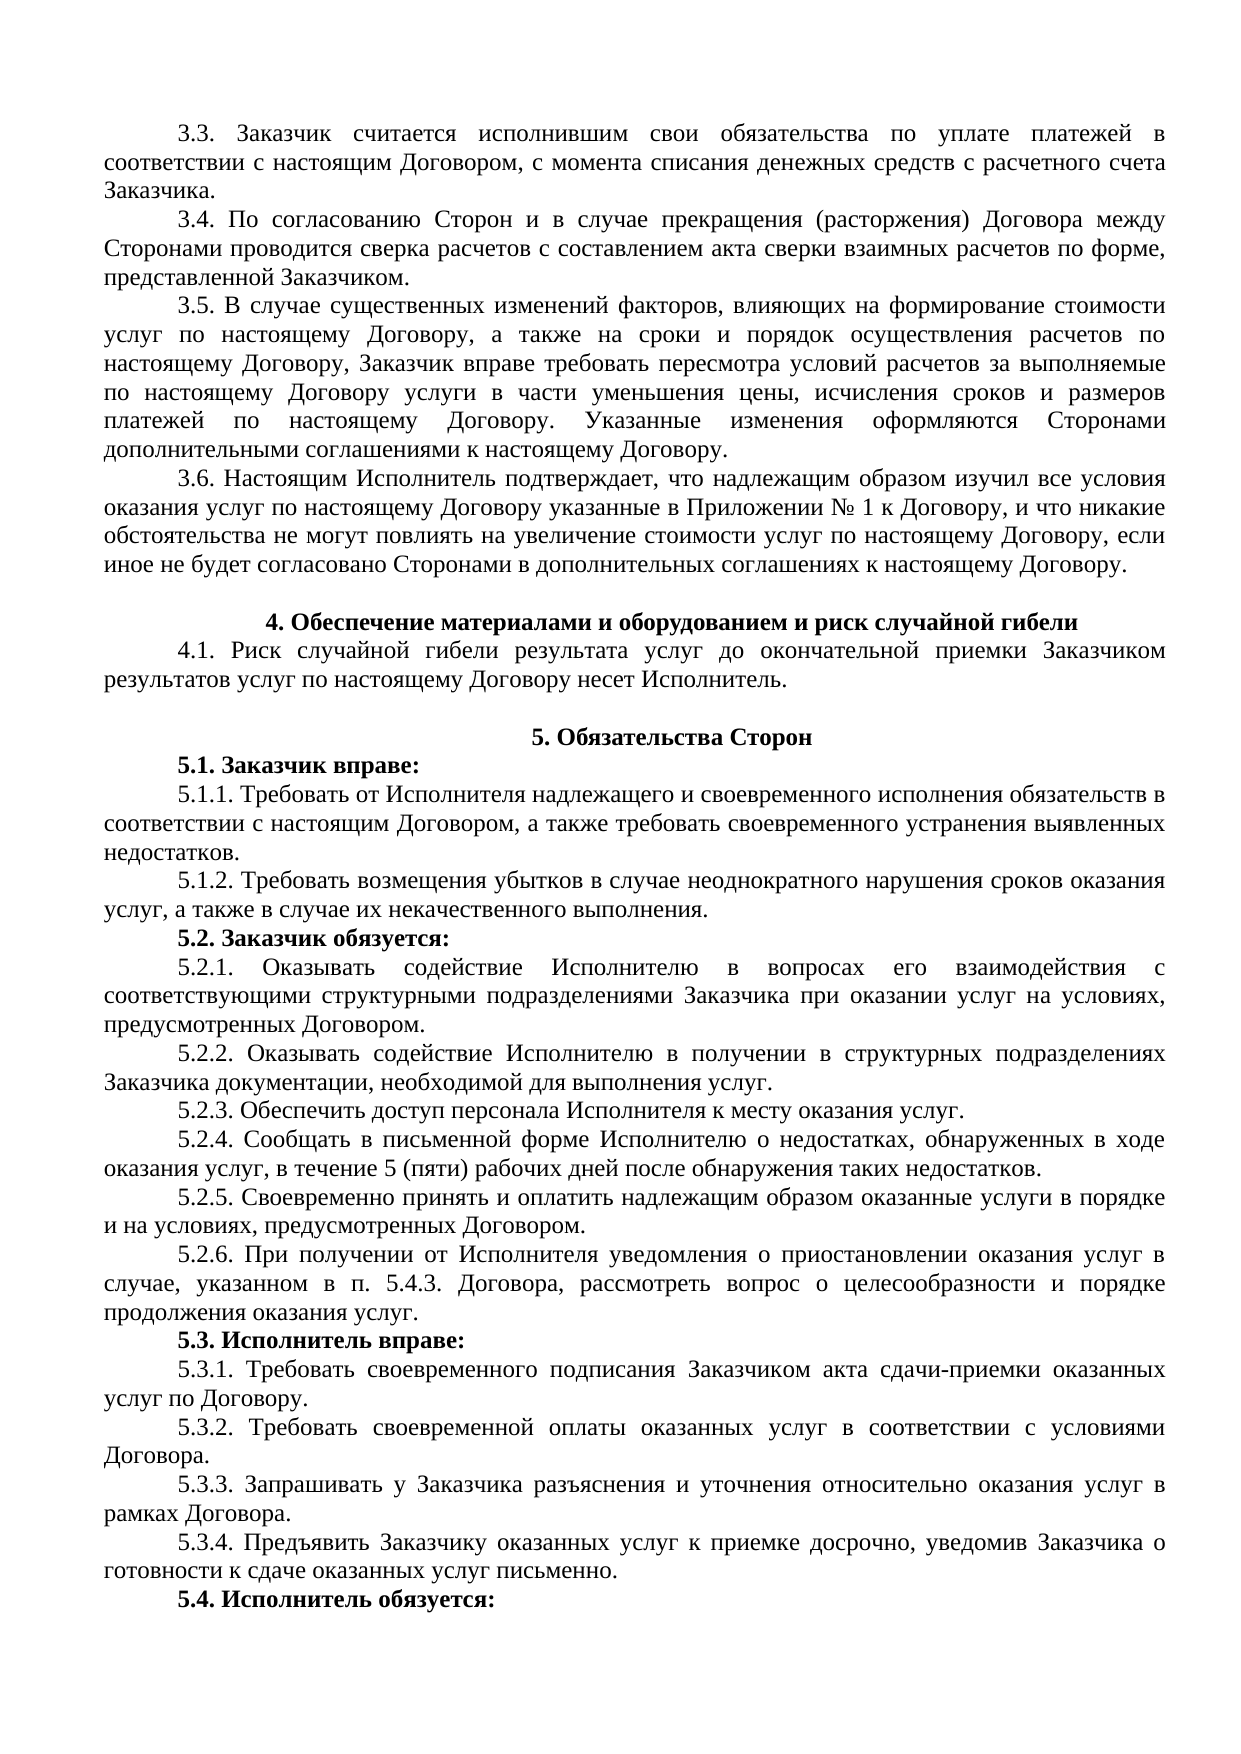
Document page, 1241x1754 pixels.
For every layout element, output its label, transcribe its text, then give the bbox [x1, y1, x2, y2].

text 4.1. Риск случайной гибели результата услуг до окончательной приемки Заказчиком результатов услуг по настоящему Договору несет Исполнитель. [103, 636, 1167, 693]
subtitle 5. Обязательства Сторон [103, 722, 1167, 751]
text 5.2.1. Оказывать содействие Исполнителю в вопросах его взаимодействия с соответствующими структурными подразделениями Заказчика при оказании услуг на условиях, предусмотренных Договором. [103, 952, 1167, 1038]
text 5.3.2. Требовать своевременной оплаты оказанных услуг в соответствии с условиями Договора. [103, 1412, 1167, 1469]
text 5.3.4. Предъявить Заказчику оказанных услуг к приемке досрочно, уведомив Заказчика о готовности к сдаче оказанных услуг письменно. [103, 1527, 1167, 1584]
text 5.4. Исполнитель обязуется: [103, 1584, 1167, 1613]
text 3.5. В случае существенных изменений факторов, влияющих на формирование стоимости услуг по настоящему Договору, а также на сроки и порядок осуществления расчетов по настоящему Договору, Заказчик вправе требовать пересмотра условий расчетов за выполняемые по настоящему Договору услуги в части уменьшения цены, исчисления сроков и размеров платежей по настоящему Договору. Указанные изменения оформляются Сторонами дополнительными соглашениями к настоящему Договору. [103, 291, 1167, 463]
text 5.3.1. Требовать своевременного подписания Заказчиком акта сдачи-приемки оказанных услуг по Договору. [103, 1354, 1167, 1412]
text 5.3. Исполнитель вправе: [103, 1326, 1167, 1354]
text 5.1.2. Требовать возмещения убытков в случае неоднократного нарушения сроков оказания услуг, а также в случае их некачественного выполнения. [103, 866, 1167, 923]
text 3.6. Настоящим Исполнитель подтверждает, что надлежащим образом изучил все условия оказания услуг по настоящему Договору указанные в Приложении № 1 к Договору, и что никакие обстоятельства не могут повлиять на увеличение стоимости услуг по настоящему Договору, если иное не будет согласовано Сторонами в дополнительных соглашениях к настоящему Договору. [103, 463, 1167, 578]
text 5.2.3. Обеспечить доступ персонала Исполнителя к месту оказания услуг. [103, 1096, 1167, 1124]
text 5.1.1. Требовать от Исполнителя надлежащего и своевременного исполнения обязательств в соответствии с настоящим Договором, а также требовать своевременного устранения выявленных недостатков. [103, 779, 1167, 866]
text 5.1. Заказчик вправе: [103, 751, 1167, 779]
text 5.2.5. Своевременно принять и оплатить надлежащим образом оказанные услуги в порядке и на условиях, предусмотренных Договором. [103, 1182, 1167, 1239]
text 3.4. По согласованию Сторон и в случае прекращения (расторжения) Договора между Сторонами проводится сверка расчетов с составлением акта сверки взаимных расчетов по форме, представленной Заказчиком. [103, 204, 1167, 291]
text 5.2.4. Сообщать в письменной форме Исполнителю о недостатках, обнаруженных в ходе оказания услуг, в течение 5 (пяти) рабочих дней после обнаружения таких недостатков. [103, 1124, 1167, 1182]
text 5.2. Заказчик обязуется: [103, 923, 1167, 952]
text 5.3.3. Запрашивать у Заказчика разъяснения и уточнения относительно оказания услуг в рамках Договора. [103, 1469, 1167, 1527]
text 5.2.6. При получении от Исполнителя уведомления о приостановлении оказания услуг в случае, указанном в п. 5.4.3. Договора, рассмотреть вопрос о целесообразности и порядке продолжения оказания услуг. [103, 1239, 1167, 1326]
text 3.3. Заказчик считается исполнившим свои обязательства по уплате платежей в соответствии с настоящим Договором, с момента списания денежных средств с расчетного счета Заказчика. [103, 118, 1167, 204]
subtitle 4. Обеспечение материалами и оборудованием и риск случайной гибели [103, 607, 1167, 636]
text 5.2.2. Оказывать содействие Исполнителю в получении в структурных подразделениях Заказчика документации, необходимой для выполнения услуг. [103, 1038, 1167, 1096]
